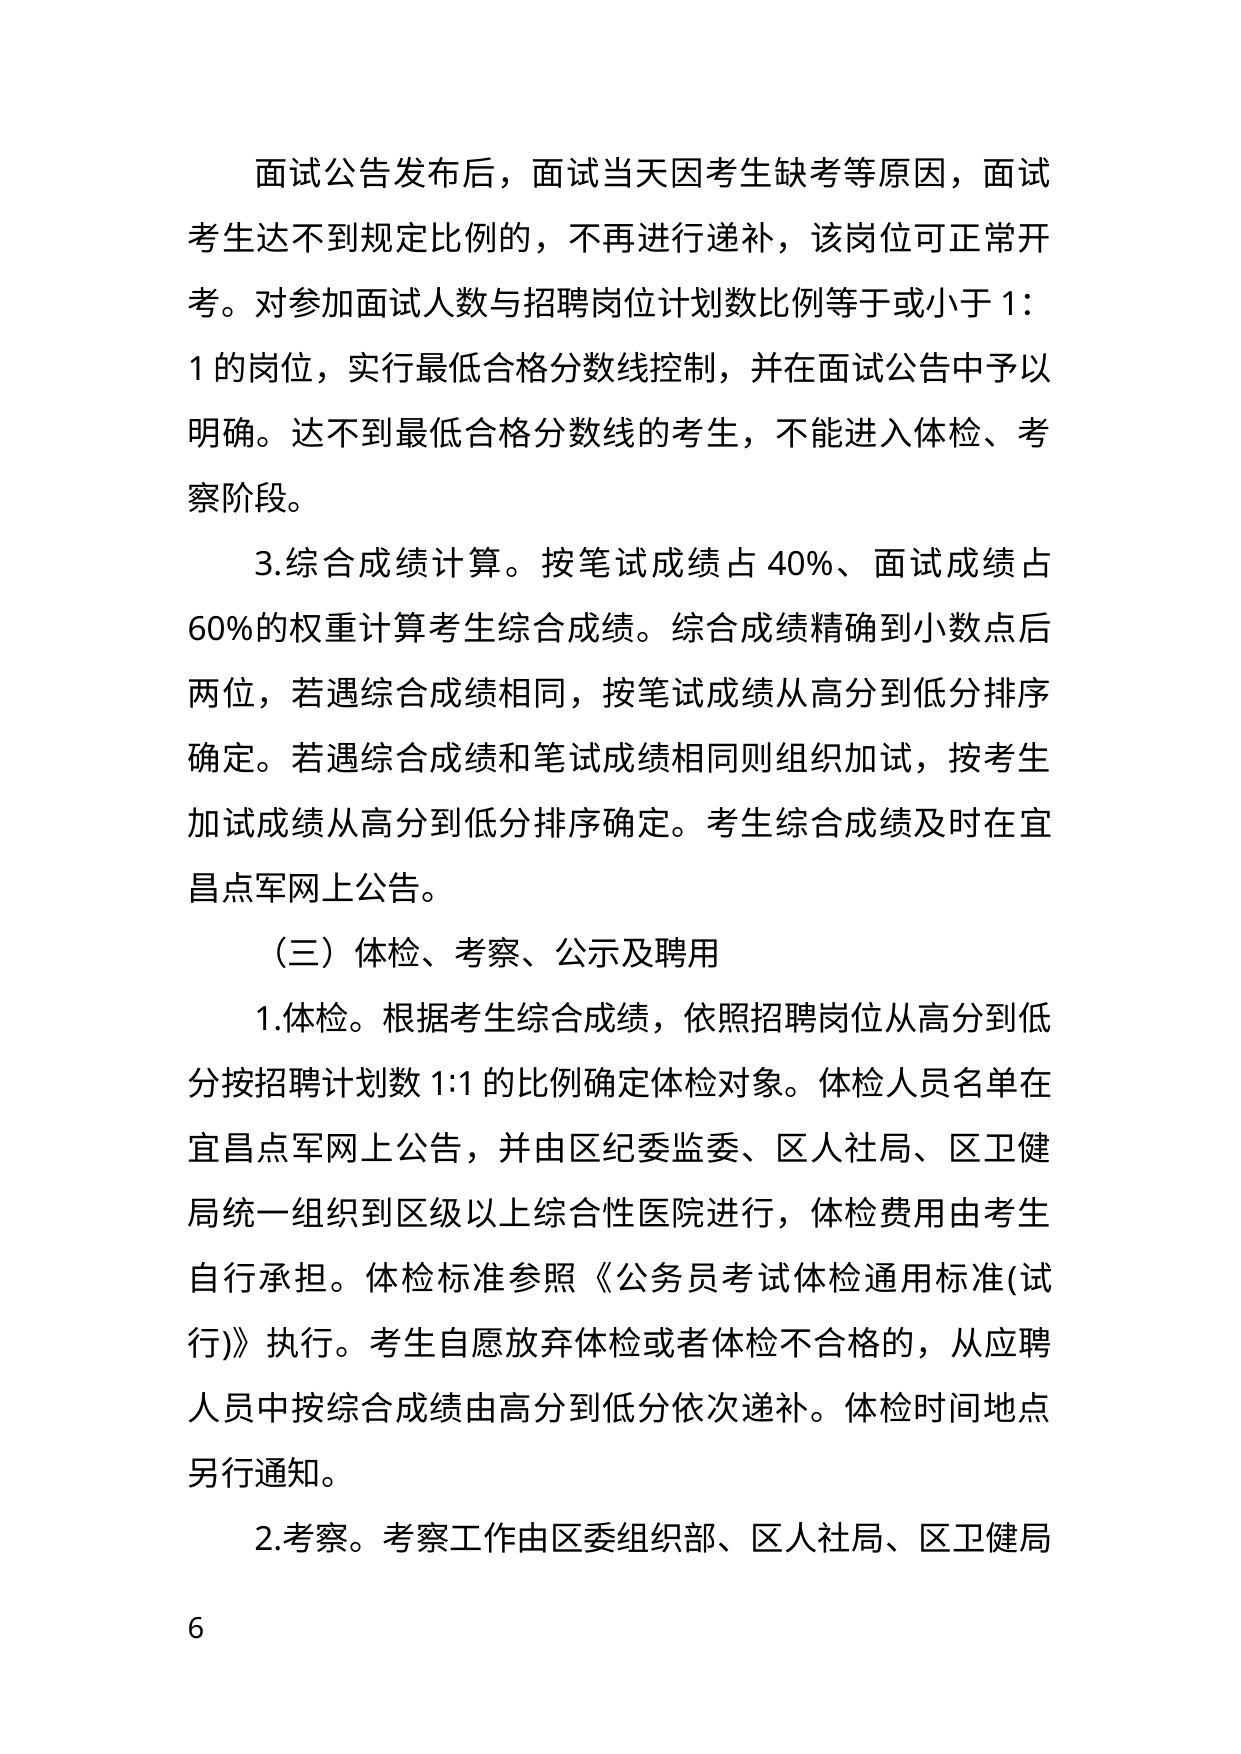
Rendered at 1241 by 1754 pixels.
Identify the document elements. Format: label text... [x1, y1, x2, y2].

text （三）体检、考察、公示及聘用 [187, 919, 1053, 984]
text 面试公告发布后，面试当天因考生缺考等原因，面试考生达不到规定比例的，不再进行递补，该岗位可正常开考。对参加面试人数与招聘岗位计划数比例等于或小于1：1的岗位，实行最低合格分数线控制，并在面试公告中予以明确。达不到最低合格分数线的考生，不能进入体检、考察阶段。 [187, 139, 1053, 529]
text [187, 1504, 1053, 1569]
text 1.体检。根据考生综合成绩，依照招聘岗位从高分到低分按招聘计划数1∶1的比例确定体检对象。体检人员名单在宜昌点军网上公告，并由区纪委监委、区人社局、区卫健局统一组织到区级以上综合性医院进行，体检费用由考生自行承担。体检标准参照《公务员考试体检通用标准(试行)》执行。考生自愿放弃体检或者体检不合格的，从应聘人员中按综合成绩由高分到低分依次递补。体检时间地点另行通知。 [187, 984, 1053, 1504]
text 3.综合成绩计算。按笔试成绩占40%、面试成绩占60%的权重计算考生综合成绩。综合成绩精确到小数点后两位，若遇综合成绩相同，按笔试成绩从高分到低分排序确定。若遇综合成绩和笔试成绩相同则组织加试，按考生加试成绩从高分到低分排序确定。考生综合成绩及时在宜昌点军网上公告。 [187, 529, 1053, 919]
